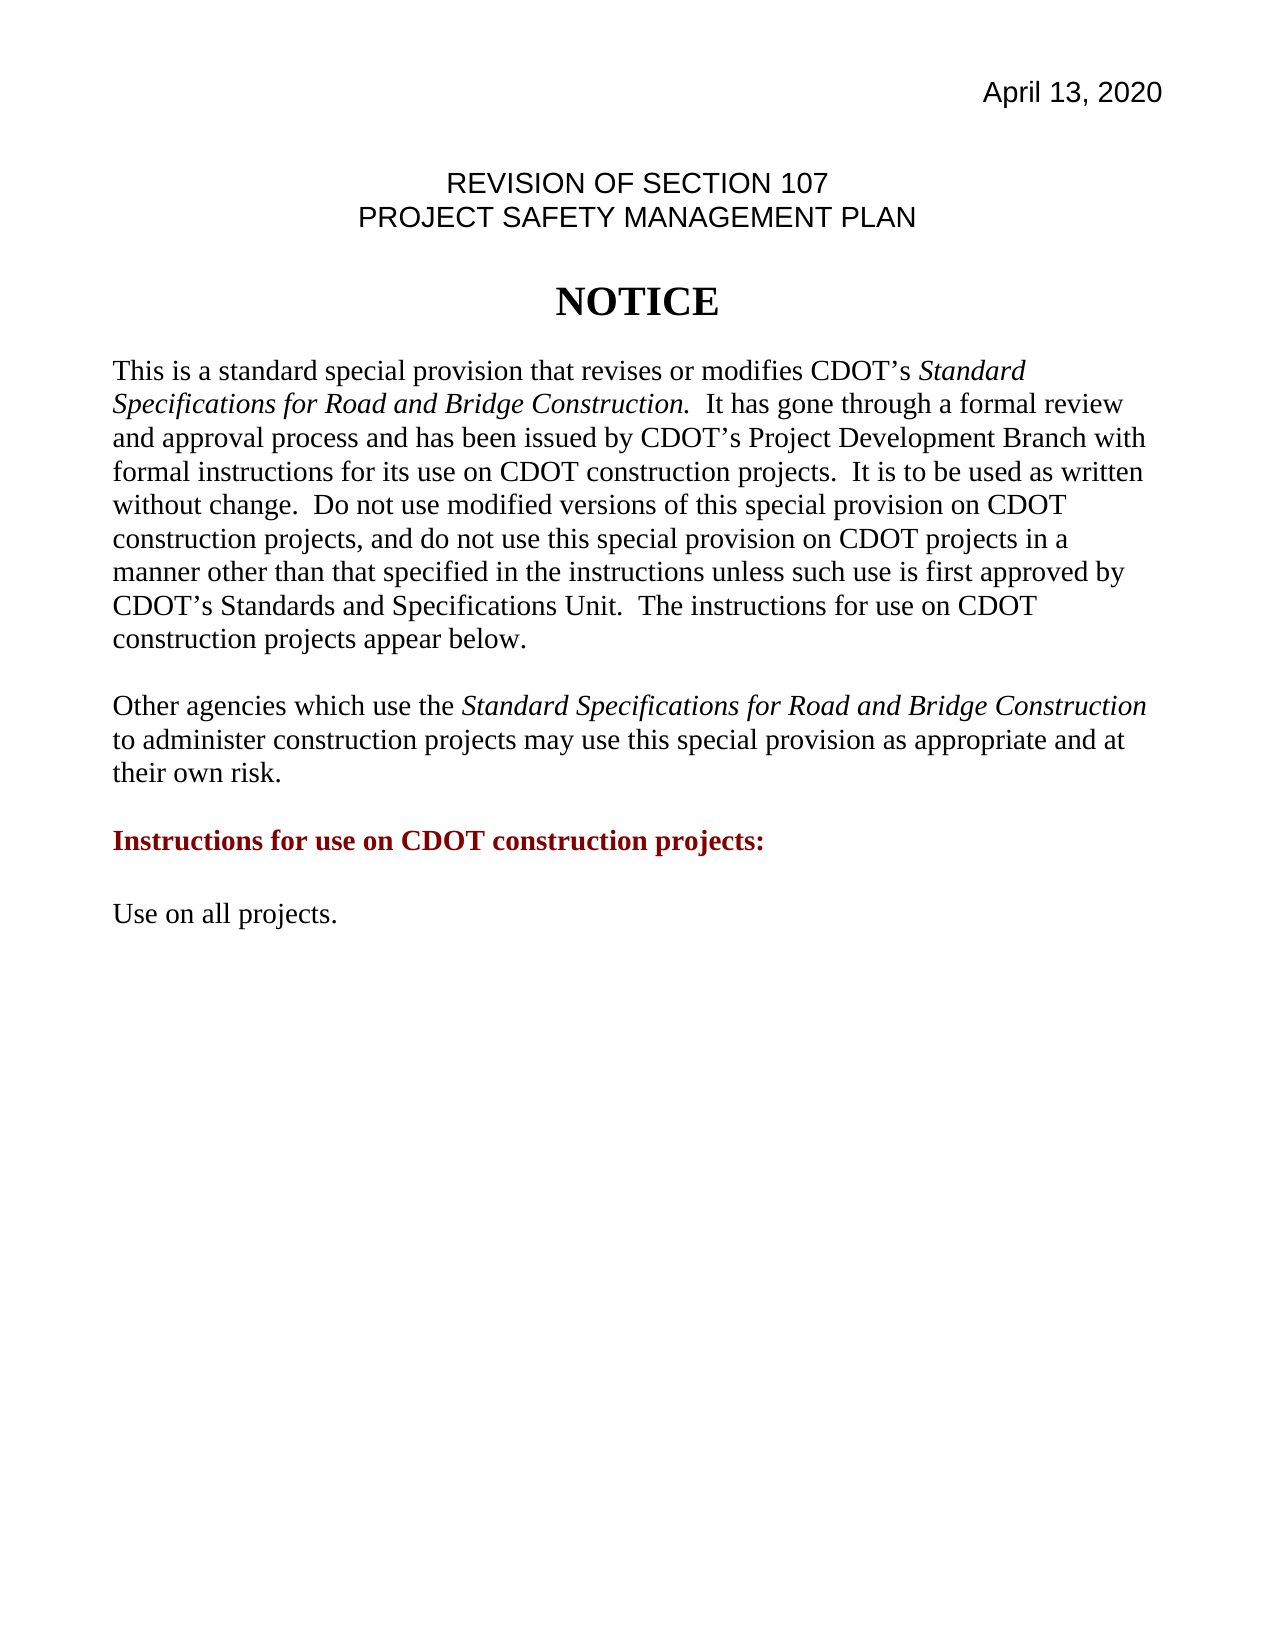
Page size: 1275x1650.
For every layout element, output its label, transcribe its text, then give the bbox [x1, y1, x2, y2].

text NOTICE [112, 276, 1162, 324]
text Use on all projects. [112, 896, 1162, 929]
text April 13, 2020 [112, 75, 1162, 108]
subtitle REVISION OF SECTION 107 [112, 166, 1162, 200]
text This is a standard special provision that revises or modifies CDOT’s Standard Specifications for Road and Bridge Construction. It has gone through a formal review and approval process and has been issued by CDOT’s Project Development Branch with formal instructions for its use on CDOT construction projects. It is to be used as written without change. Do not use modified versions of this special provision on CDOT construction projects, and do not use this special provision on CDOT projects in a manner other than that specified in the instructions unless such use is first approved by CDOT’s Standards and Specifications Unit. The instructions for use on CDOT construction projects appear below. [112, 353, 1162, 655]
text Other agencies which use the Standard Specifications for Road and Bridge Construction to administer construction projects may use this special provision as appropriate and at their own risk. [112, 688, 1162, 789]
text Instructions for use on CDOT construction projects: [112, 823, 1162, 856]
text PROJECT SAFETY MANAGEMENT PLAN [112, 200, 1162, 233]
